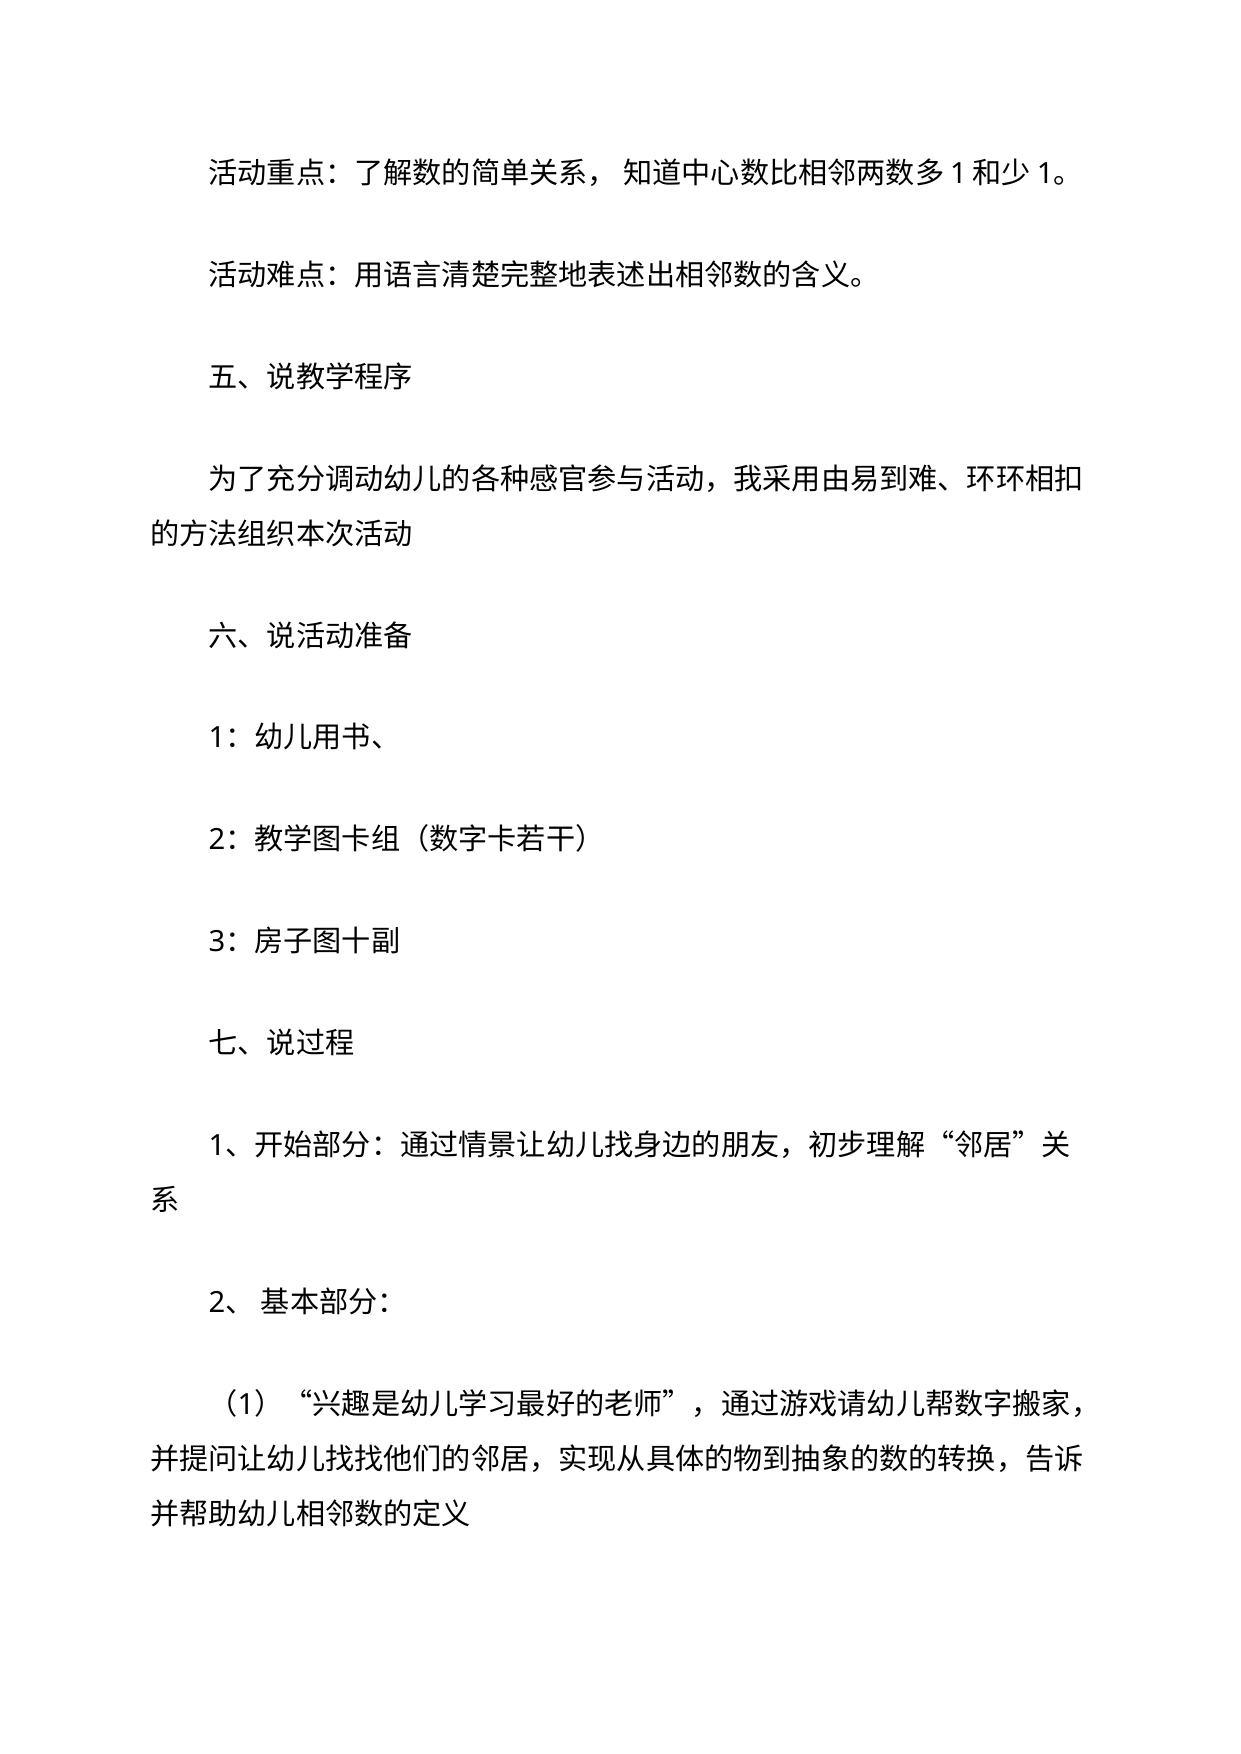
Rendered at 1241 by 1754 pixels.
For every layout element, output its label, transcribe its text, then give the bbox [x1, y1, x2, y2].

text 2、 基本部分： [150, 1278, 1090, 1321]
text 1：幼儿用书、 [150, 714, 1090, 756]
text 活动难点：用语言清楚完整地表述出相邻数的含义。 [150, 252, 1090, 294]
text 七、说过程 [150, 1020, 1090, 1062]
text 3：房子图十副 [150, 918, 1090, 960]
text 2：教学图卡组（数字卡若干） [150, 816, 1090, 858]
text 六、说活动准备 [150, 612, 1090, 654]
text 1、开始部分：通过情景让幼儿找身边的朋友，初步理解“邻居”关系 [150, 1122, 1090, 1219]
text （1）“兴趣是幼儿学习最好的老师”，通过游戏请幼儿帮数字搬家，并提问让幼儿找找他们的邻居，实现从具体的物到抽象的数的转换，告诉并帮助幼儿相邻数的定义 [150, 1380, 1090, 1533]
text 五、说教学程序 [150, 354, 1090, 396]
text 为了充分调动幼儿的各种感官参与活动，我采用由易到难、环环相扣的方法组织本次活动 [150, 456, 1090, 553]
text 活动重点：了解数的简单关系， 知道中心数比相邻两数多1和少1。 [150, 150, 1090, 192]
